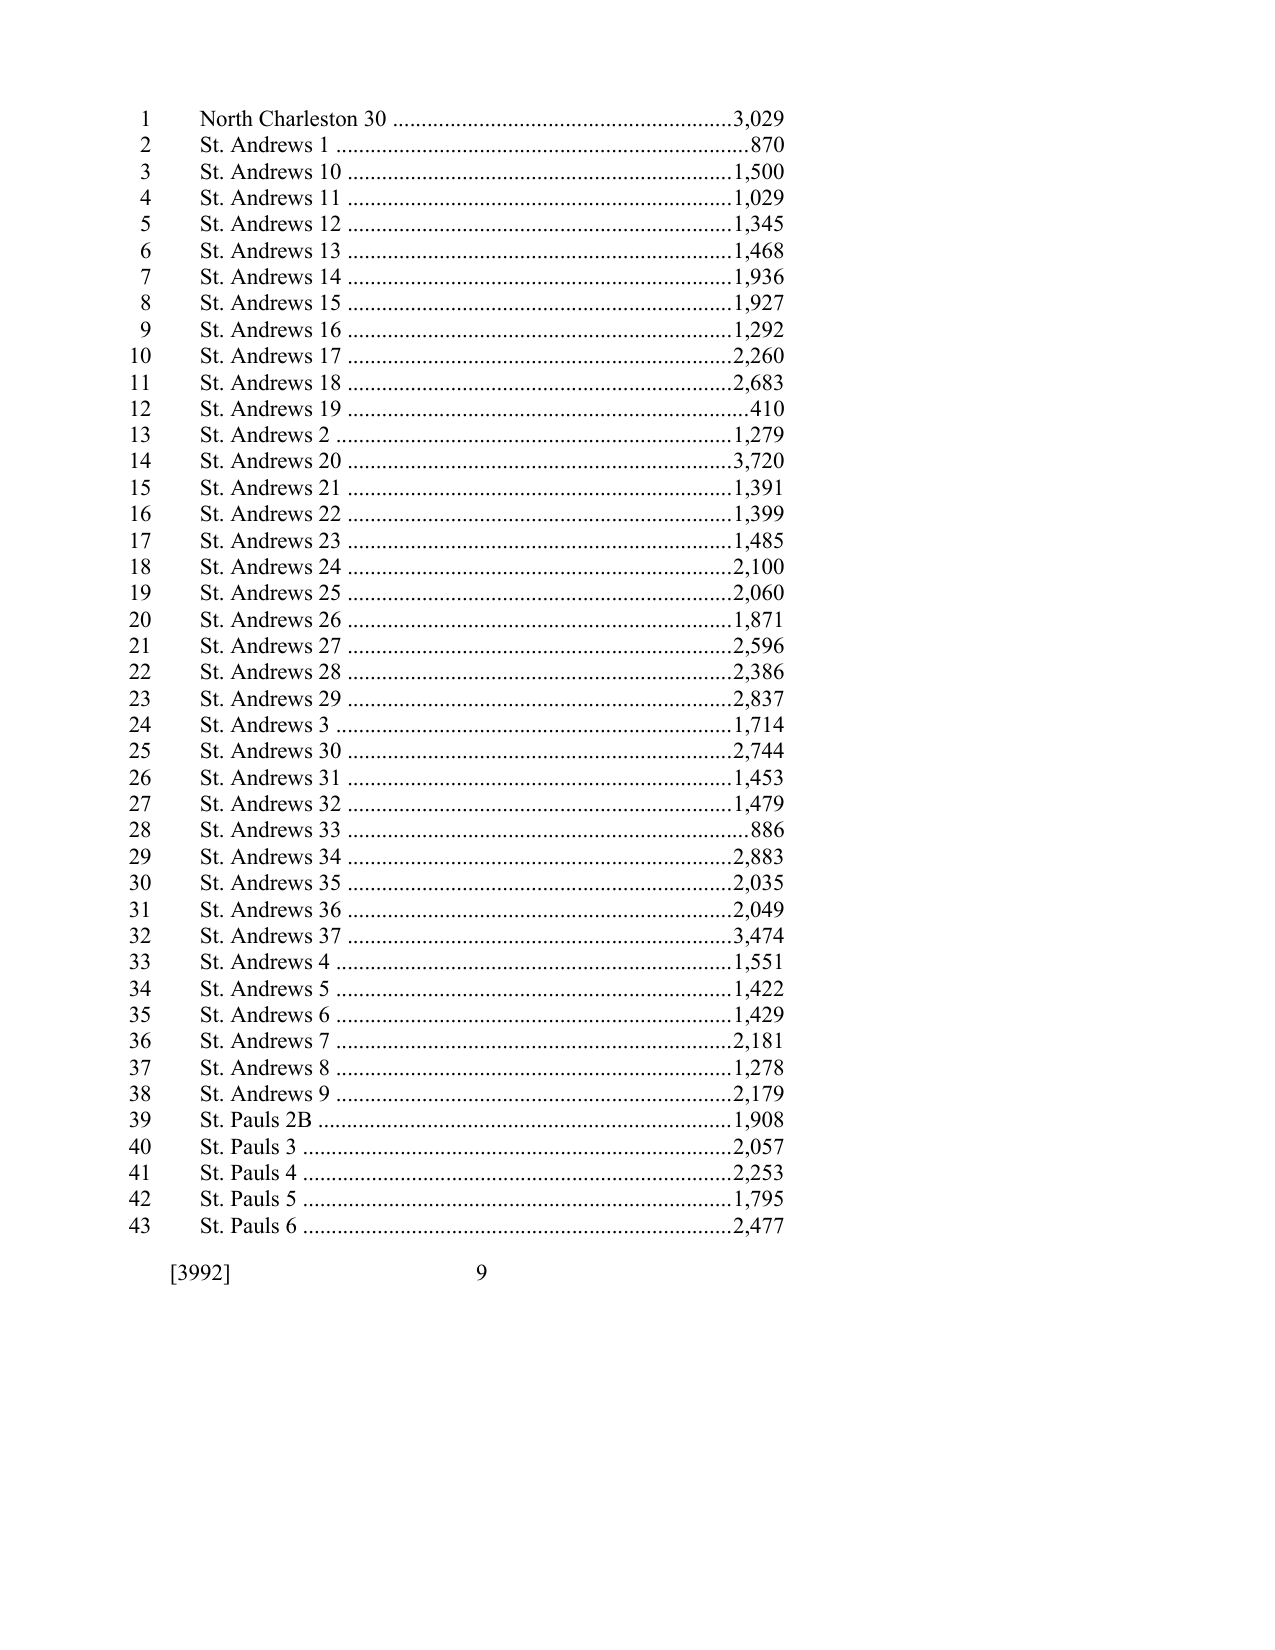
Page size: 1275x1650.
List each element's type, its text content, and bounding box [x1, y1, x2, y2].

text St. Andrews 37 3,474 [199, 922, 787, 948]
text St. Andrews 17 2,260 [199, 342, 787, 368]
text St. Andrews 4 1,551 [199, 948, 787, 975]
text St. Pauls 5 1,795 [199, 1186, 787, 1212]
text St. Andrews 3 1,714 [199, 711, 787, 737]
text St. Andrews 24 2,100 [199, 553, 787, 579]
text St. Andrews 36 2,049 [199, 896, 787, 922]
text St. Andrews 11 1,029 [199, 184, 787, 210]
text St. Andrews 31 1,453 [199, 764, 787, 790]
text St. Andrews 10 1,500 [199, 158, 787, 184]
text St. Andrews 15 1,927 [199, 289, 787, 316]
text North Charleston 30 3,029 [199, 105, 787, 131]
text St. Pauls 3 2,057 [199, 1133, 787, 1159]
text St. Andrews 8 1,278 [199, 1054, 787, 1080]
text St. Andrews 32 1,479 [199, 790, 787, 817]
text St. Andrews 18 2,683 [199, 368, 787, 395]
text St. Andrews 6 1,429 [199, 1001, 787, 1027]
text St. Andrews 19 410 [199, 395, 787, 421]
text St. Andrews 25 2,060 [199, 579, 787, 606]
text St. Andrews 14 1,936 [199, 263, 787, 289]
text St. Pauls 2B 1,908 [199, 1106, 787, 1133]
text St. Andrews 28 2,386 [199, 658, 787, 685]
text St. Andrews 7 2,181 [199, 1027, 787, 1054]
text St. Andrews 22 1,399 [199, 500, 787, 527]
text St. Andrews 13 1,468 [199, 237, 787, 263]
text St. Andrews 23 1,485 [199, 527, 787, 553]
text St. Andrews 5 1,422 [199, 975, 787, 1001]
text St. Andrews 29 2,837 [199, 685, 787, 711]
text St. Andrews 27 2,596 [199, 632, 787, 658]
text St. Andrews 1 870 [199, 131, 787, 158]
text St. Pauls 6 2,477 [199, 1212, 787, 1238]
text St. Andrews 26 1,871 [199, 606, 787, 632]
text St. Andrews 16 1,292 [199, 316, 787, 342]
text St. Andrews 20 3,720 [199, 448, 787, 474]
text St. Andrews 12 1,345 [199, 210, 787, 237]
text St. Andrews 30 2,744 [199, 737, 787, 764]
text St. Andrews 2 1,279 [199, 421, 787, 448]
text St. Pauls 4 2,253 [199, 1159, 787, 1186]
text St. Andrews 33 886 [199, 817, 787, 843]
text St. Andrews 21 1,391 [199, 474, 787, 500]
text St. Andrews 9 2,179 [199, 1080, 787, 1106]
text St. Andrews 35 2,035 [199, 869, 787, 896]
text St. Andrews 34 2,883 [199, 843, 787, 869]
